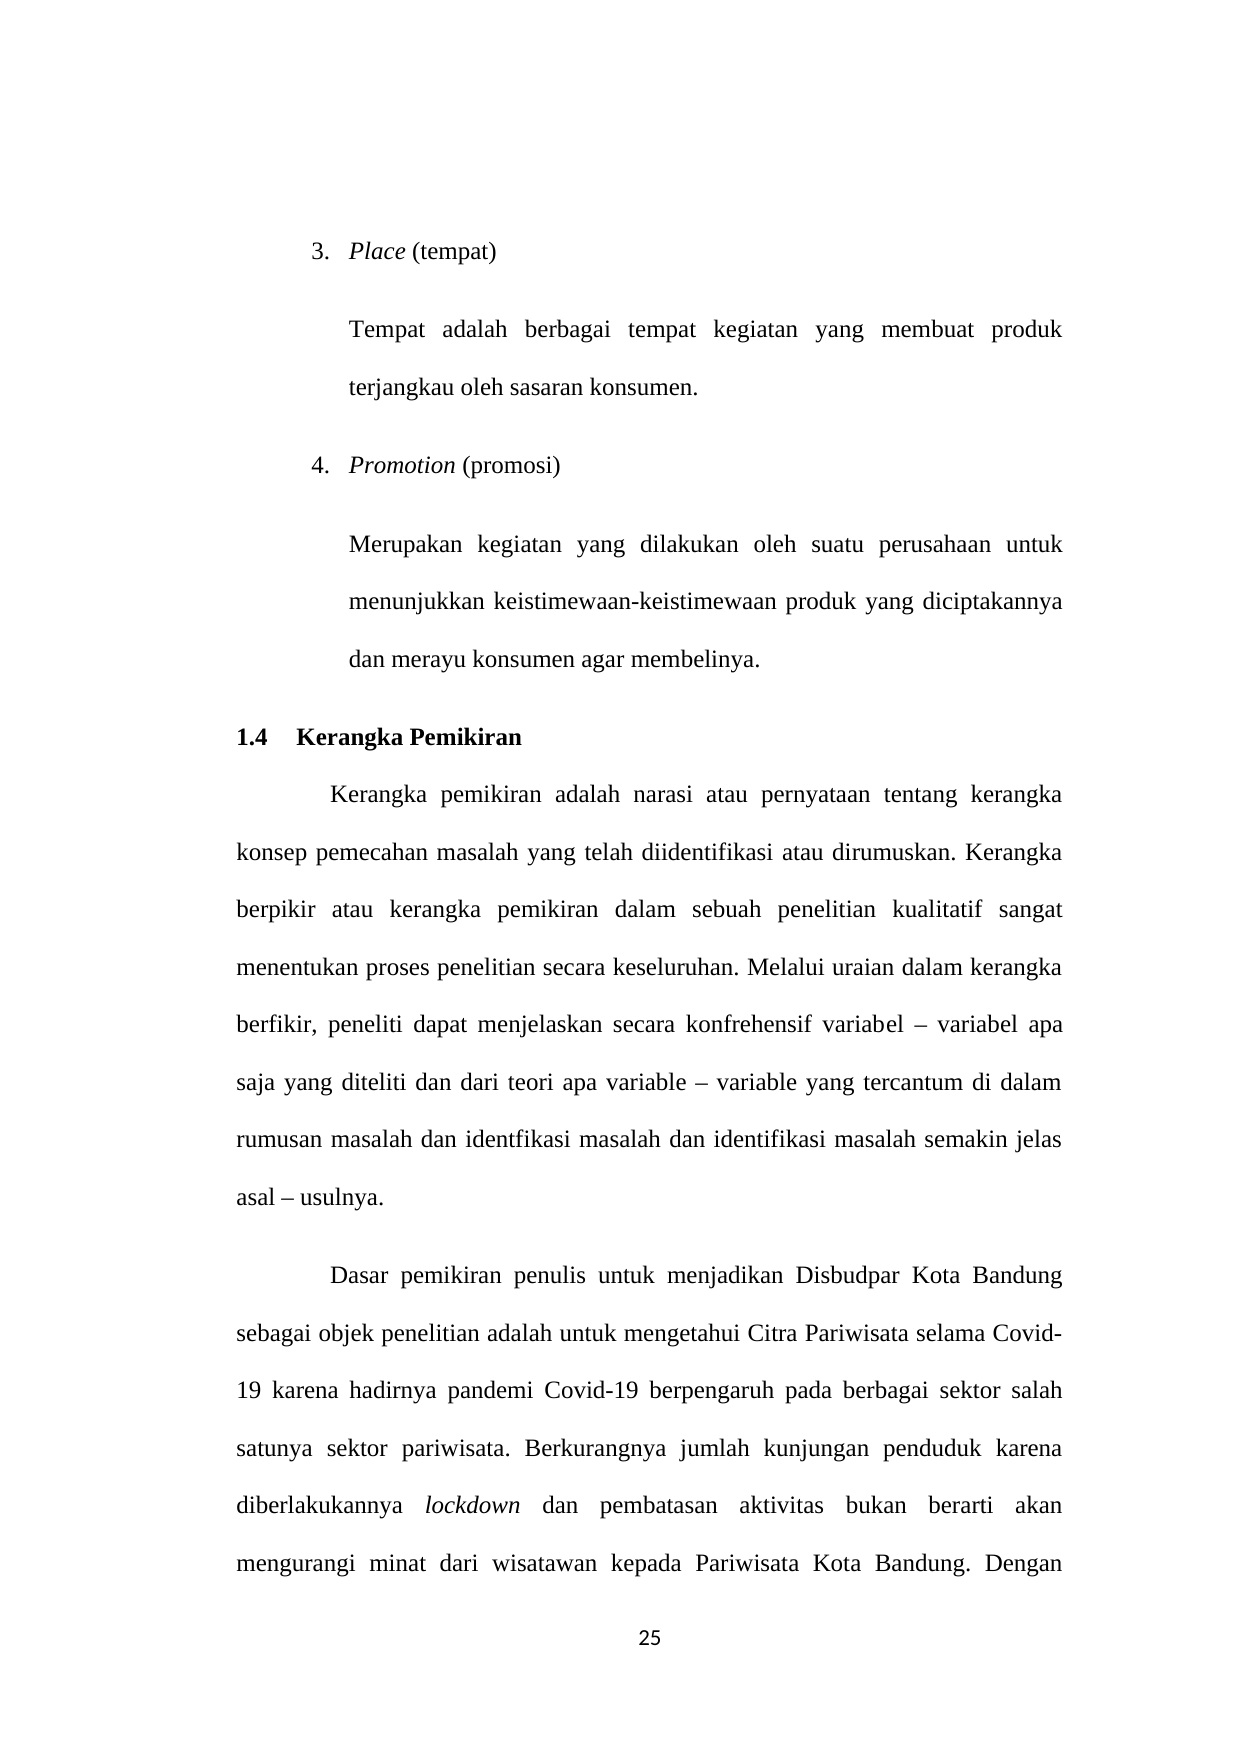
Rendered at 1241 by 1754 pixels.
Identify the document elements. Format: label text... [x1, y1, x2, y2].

subtitle Kerangka Pemikiran [236, 722, 1063, 751]
text Kerangka pemikiran adalah narasi atau pernyataan tentang kerangka konsep pemecahan masalah yang telah diidentifikasi atau dirumuskan. Kerangka berpikir atau kerangka pemikiran dalam sebuah penelitian kualitatif sangat menentukan proses penelitian secara keseluruhan. Melalui uraian dalam kerangka berfikir, peneliti dapat menjelaskan secara konfrehensif variabel – variabel apa saja yang diteliti dan dari teori apa variable – variable yang tercantum di dalam rumusan masalah dan identfikasi masalah dan identifikasi masalah semakin jelas asal – usulnya. [236, 779, 1063, 1211]
list Place (tempat) [311, 236, 1063, 265]
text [236, 1260, 1063, 1577]
text Tempat adalah berbagai tempat kegiatan yang membuat produk terjangkau oleh sasaran konsumen. [349, 314, 1063, 401]
list Promotion (promosi) [311, 450, 1063, 479]
text Merupakan kegiatan yang dilakukan oleh suatu perusahaan untuk menunjukkan keistimewaan-keistimewaan produk yang diciptakannya dan merayu konsumen agar membelinya. [349, 529, 1063, 672]
